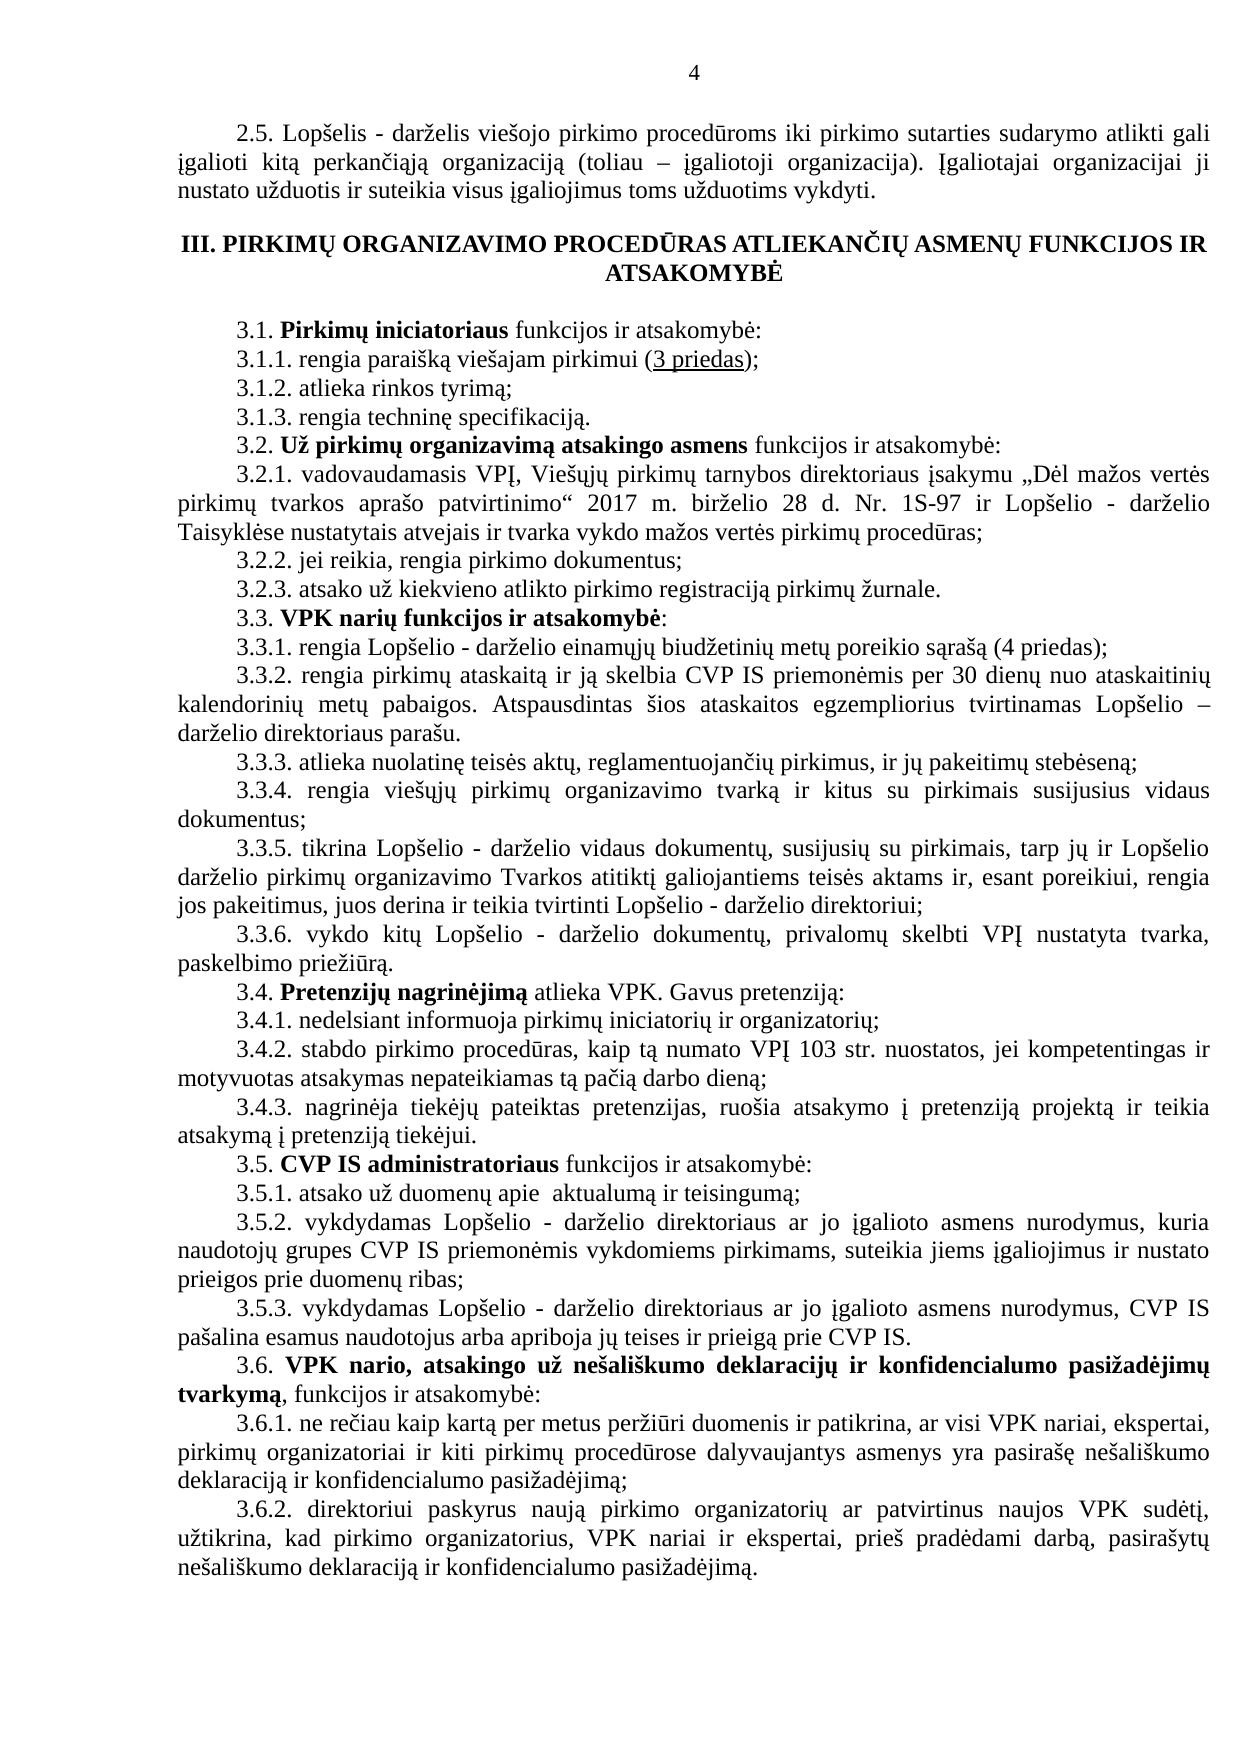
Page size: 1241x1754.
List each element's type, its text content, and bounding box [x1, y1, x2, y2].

text 3.3.1. rengia Lopšelio - darželio einamųjų biudžetinių metų poreikio sąrašą (4 priedas); [177, 632, 1211, 661]
text 3.4. Pretenzijų nagrinėjimą atlieka VPK. Gavus pretenziją: [177, 977, 1211, 1006]
text 2.5. Lopšelis - darželis viešojo pirkimo procedūroms iki pirkimo sutarties sudarymo atlikti gali įgalioti kitą perkančiąją organizaciją (toliau – įgaliotoji organizacija). Įgaliotajai organizacijai ji nustato užduotis ir suteikia visus įgaliojimus toms užduotims vykdyti. [177, 118, 1211, 204]
text 3.3. VPK narių funkcijos ir atsakomybė: [177, 603, 1211, 632]
text 3.4.3. nagrinėja tiekėjų pateiktas pretenzijas, ruošia atsakymo į pretenziją projektą ir teikia atsakymą į pretenziją tiekėjui. [177, 1092, 1211, 1149]
text 3.5.3. vykdydamas Lopšelio - darželio direktoriaus ar jo įgalioto asmens nurodymus, CVP IS pašalina esamus naudotojus arba apriboja jų teises ir prieigą prie CVP IS. [177, 1293, 1211, 1351]
text III. PIRKIMŲ ORGANIZAVIMO PROCEDŪRAS ATLIEKANČIŲ ASMENŲ FUNKCIJOS IR ATSAKOMYBĖ [177, 229, 1211, 287]
text 3.3.2. rengia pirkimų ataskaitą ir ją skelbia CVP IS priemonėmis per 30 dienų nuo ataskaitinių kalendorinių metų pabaigos. Atspausdintas šios ataskaitos egzempliorius tvirtinamas Lopšelio – darželio direktoriaus parašu. [177, 661, 1211, 747]
text 3.3.6. vykdo kitų Lopšelio - darželio dokumentų, privalomų skelbti VPĮ nustatyta tvarka, paskelbimo priežiūrą. [177, 919, 1211, 977]
text 3.4.2. stabdo pirkimo procedūras, kaip tą numato VPĮ 103 str. nuostatos, jei kompetentingas ir motyvuotas atsakymas nepateikiamas tą pačią darbo dieną; [177, 1034, 1211, 1092]
text 3.1. Pirkimų iniciatoriaus funkcijos ir atsakomybė: [177, 316, 1211, 344]
text 3.2. Už pirkimų organizavimą atsakingo asmens funkcijos ir atsakomybė: [177, 431, 1211, 459]
text 3.3.5. tikrina Lopšelio - darželio vidaus dokumentų, susijusių su pirkimais, tarp jų ir Lopšelio darželio pirkimų organizavimo Tvarkos atitiktį galiojantiems teisės aktams ir, esant poreikiui, rengia jos pakeitimus, juos derina ir teikia tvirtinti Lopšelio - darželio direktoriui; [177, 833, 1211, 919]
text 3.2.1. vadovaudamasis VPĮ, Viešųjų pirkimų tarnybos direktoriaus įsakymu „Dėl mažos vertės pirkimų tvarkos aprašo patvirtinimo“ 2017 m. birželio 28 d. Nr. 1S-97 ir Lopšelio - darželio Taisyklėse nustatytais atvejais ir tvarka vykdo mažos vertės pirkimų procedūras; [177, 459, 1211, 546]
text 3.6. VPK nario, atsakingo už nešališkumo deklaracijų ir konfidencialumo pasižadėjimų tvarkymą, funkcijos ir atsakomybė: [177, 1351, 1211, 1408]
text 3.1.3. rengia techninę specifikaciją. [177, 402, 1211, 431]
text 3.6.1. ne rečiau kaip kartą per metus peržiūri duomenis ir patikrina, ar visi VPK nariai, ekspertai, pirkimų organizatoriai ir kiti pirkimų procedūrose dalyvaujantys asmenys yra pasirašę nešališkumo deklaraciją ir konfidencialumo pasižadėjimą; [177, 1408, 1211, 1494]
text 3.4.1. nedelsiant informuoja pirkimų iniciatorių ir organizatorių; [177, 1006, 1211, 1034]
text 3.2.2. jei reikia, rengia pirkimo dokumentus; [177, 546, 1211, 574]
text 3.3.3. atlieka nuolatinę teisės aktų, reglamentuojančių pirkimus, ir jų pakeitimų stebėseną; [177, 747, 1211, 776]
text 3.5.2. vykdydamas Lopšelio - darželio direktoriaus ar jo įgalioto asmens nurodymus, kuria naudotojų grupes CVP IS priemonėmis vykdomiems pirkimams, suteikia jiems įgaliojimus ir nustato prieigos prie duomenų ribas; [177, 1207, 1211, 1293]
text 3.5.1. atsako už duomenų apie aktualumą ir teisingumą; [177, 1178, 1211, 1207]
text 3.1.2. atlieka rinkos tyrimą; [177, 373, 1211, 402]
text 3.2.3. atsako už kiekvieno atlikto pirkimo registraciją pirkimų žurnale. [177, 574, 1211, 603]
text 3.1.1. rengia paraišką viešajam pirkimui (3 priedas); [177, 344, 1211, 373]
text 3.5. CVP IS administratoriaus funkcijos ir atsakomybė: [177, 1149, 1211, 1178]
text 3.6.2. direktoriui paskyrus naują pirkimo organizatorių ar patvirtinus naujos VPK sudėtį, užtikrina, kad pirkimo organizatorius, VPK nariai ir ekspertai, prieš pradėdami darbą, pasirašytų nešališkumo deklaraciją ir konfidencialumo pasižadėjimą. [177, 1494, 1211, 1581]
text 3.3.4. rengia viešųjų pirkimų organizavimo tvarką ir kitus su pirkimais susijusius vidaus dokumentus; [177, 776, 1211, 833]
